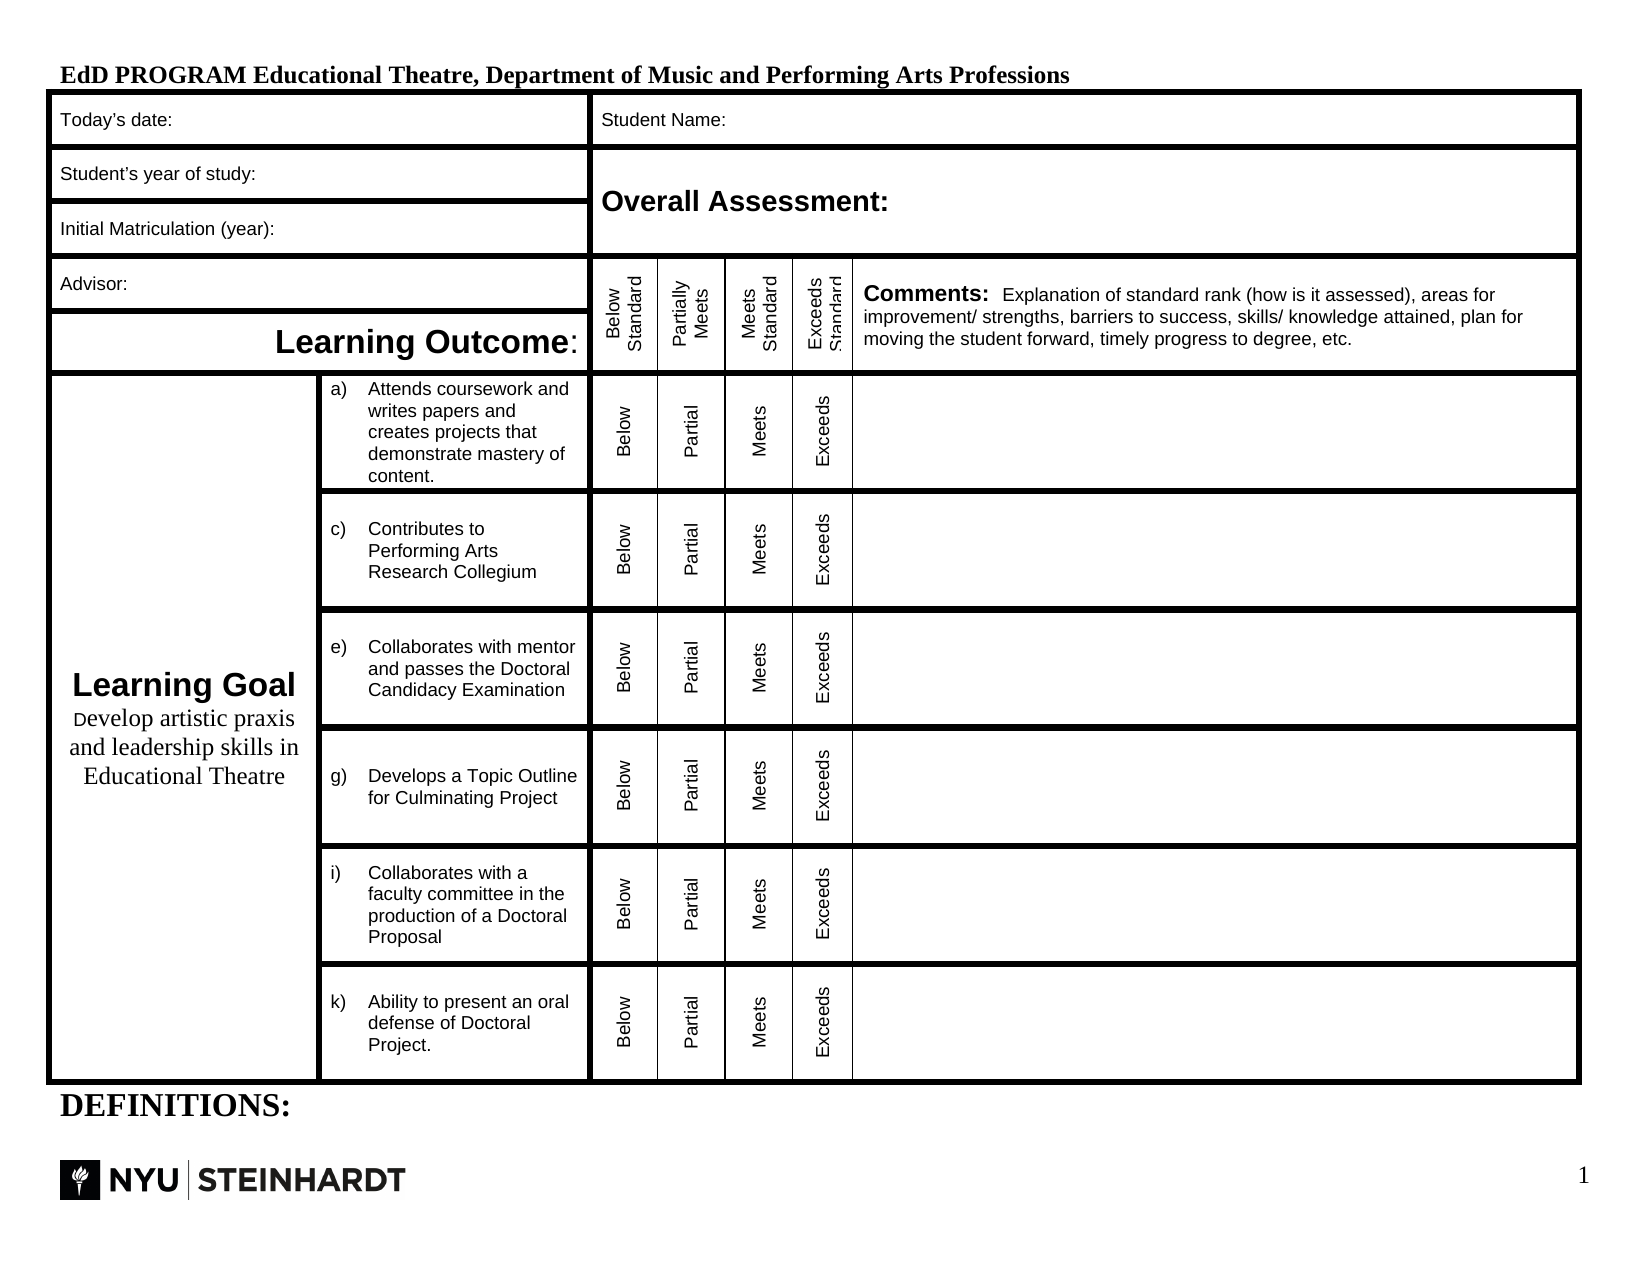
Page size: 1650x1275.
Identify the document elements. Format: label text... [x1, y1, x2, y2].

table_cell Meets [726, 731, 792, 842]
table_cell Exceeds Standard [793, 259, 852, 370]
table_cell Partial [658, 494, 724, 606]
table_cell Overall Assessment: [593, 150, 1576, 253]
table_cell Meets [726, 849, 792, 961]
picture [60, 1160, 406, 1200]
table_cell Meets [726, 613, 792, 724]
table_cell [853, 849, 1576, 961]
table_cell Partial [658, 967, 724, 1079]
table_cell [853, 967, 1576, 1079]
table_cell [853, 376, 1576, 488]
table_cell Below [593, 731, 657, 842]
table_cell Partial [658, 849, 724, 961]
table_cell Exceeds [793, 731, 852, 842]
table_cell Meets Standard [726, 259, 792, 370]
table_cell Initial Matriculation (year): [52, 204, 587, 253]
table_cell Advisor: [52, 259, 587, 307]
table_cell Ability to present an oral defense of Doctoral Project. [322, 967, 587, 1079]
table_cell [853, 494, 1576, 606]
table_header Student Name: [593, 95, 1576, 143]
table_cell Exceeds [793, 967, 852, 1079]
text EdD PROGRAM Educational Theatre, Department of Music and Performing Arts Professions [60, 60, 1590, 89]
table_cell Below [593, 613, 657, 724]
table_header Today’s date: [52, 95, 587, 143]
table_cell Partial [658, 613, 724, 724]
table_cell Below [593, 967, 657, 1079]
table_cell Meets [726, 967, 792, 1079]
table_cell Contributes to Performing Arts Research Collegium [322, 494, 587, 606]
table_cell Collaborates with a faculty committee in the production of a Doctoral Proposal [322, 849, 587, 961]
text DEFINITIONS: [60, 1085, 1590, 1123]
table_cell Exceeds [793, 376, 852, 488]
table_cell Develops a Topic Outline for Culminating Project [322, 731, 587, 842]
table_cell Exceeds [793, 494, 852, 606]
table_cell Collaborates with mentor and passes the Doctoral Candidacy Examination [322, 613, 587, 724]
table_cell Exceeds [793, 613, 852, 724]
table_cell [853, 731, 1576, 842]
table_cell Partial [658, 376, 724, 488]
table_cell Meets [726, 376, 792, 488]
table_cell Attends coursework and writes papers and creates projects that demonstrate mastery of content. [322, 376, 587, 488]
table_cell Below [593, 849, 657, 961]
table_cell Comments: Explanation of standard rank (how is it assessed), areas for improvement/ strengths, barriers to success, skills/ knowledge attained, plan for moving the student forward, timely progress to degree, etc. [853, 259, 1576, 370]
table_cell [853, 613, 1576, 724]
table_cell Partial [658, 731, 724, 842]
table_cell Student’s year of study: [52, 150, 587, 198]
table_cell Learning Outcome: [52, 314, 587, 370]
table_cell Learning Goal Develop artistic praxis and leadership skills in Educational Theatre [52, 376, 316, 1079]
table_cell Below Standard [593, 259, 657, 370]
table_cell Partially Meets Standard [658, 259, 724, 370]
table_cell Below [593, 494, 657, 606]
table_cell Below [593, 376, 657, 488]
table_cell Meets [726, 494, 792, 606]
table_cell Exceeds [793, 849, 852, 961]
